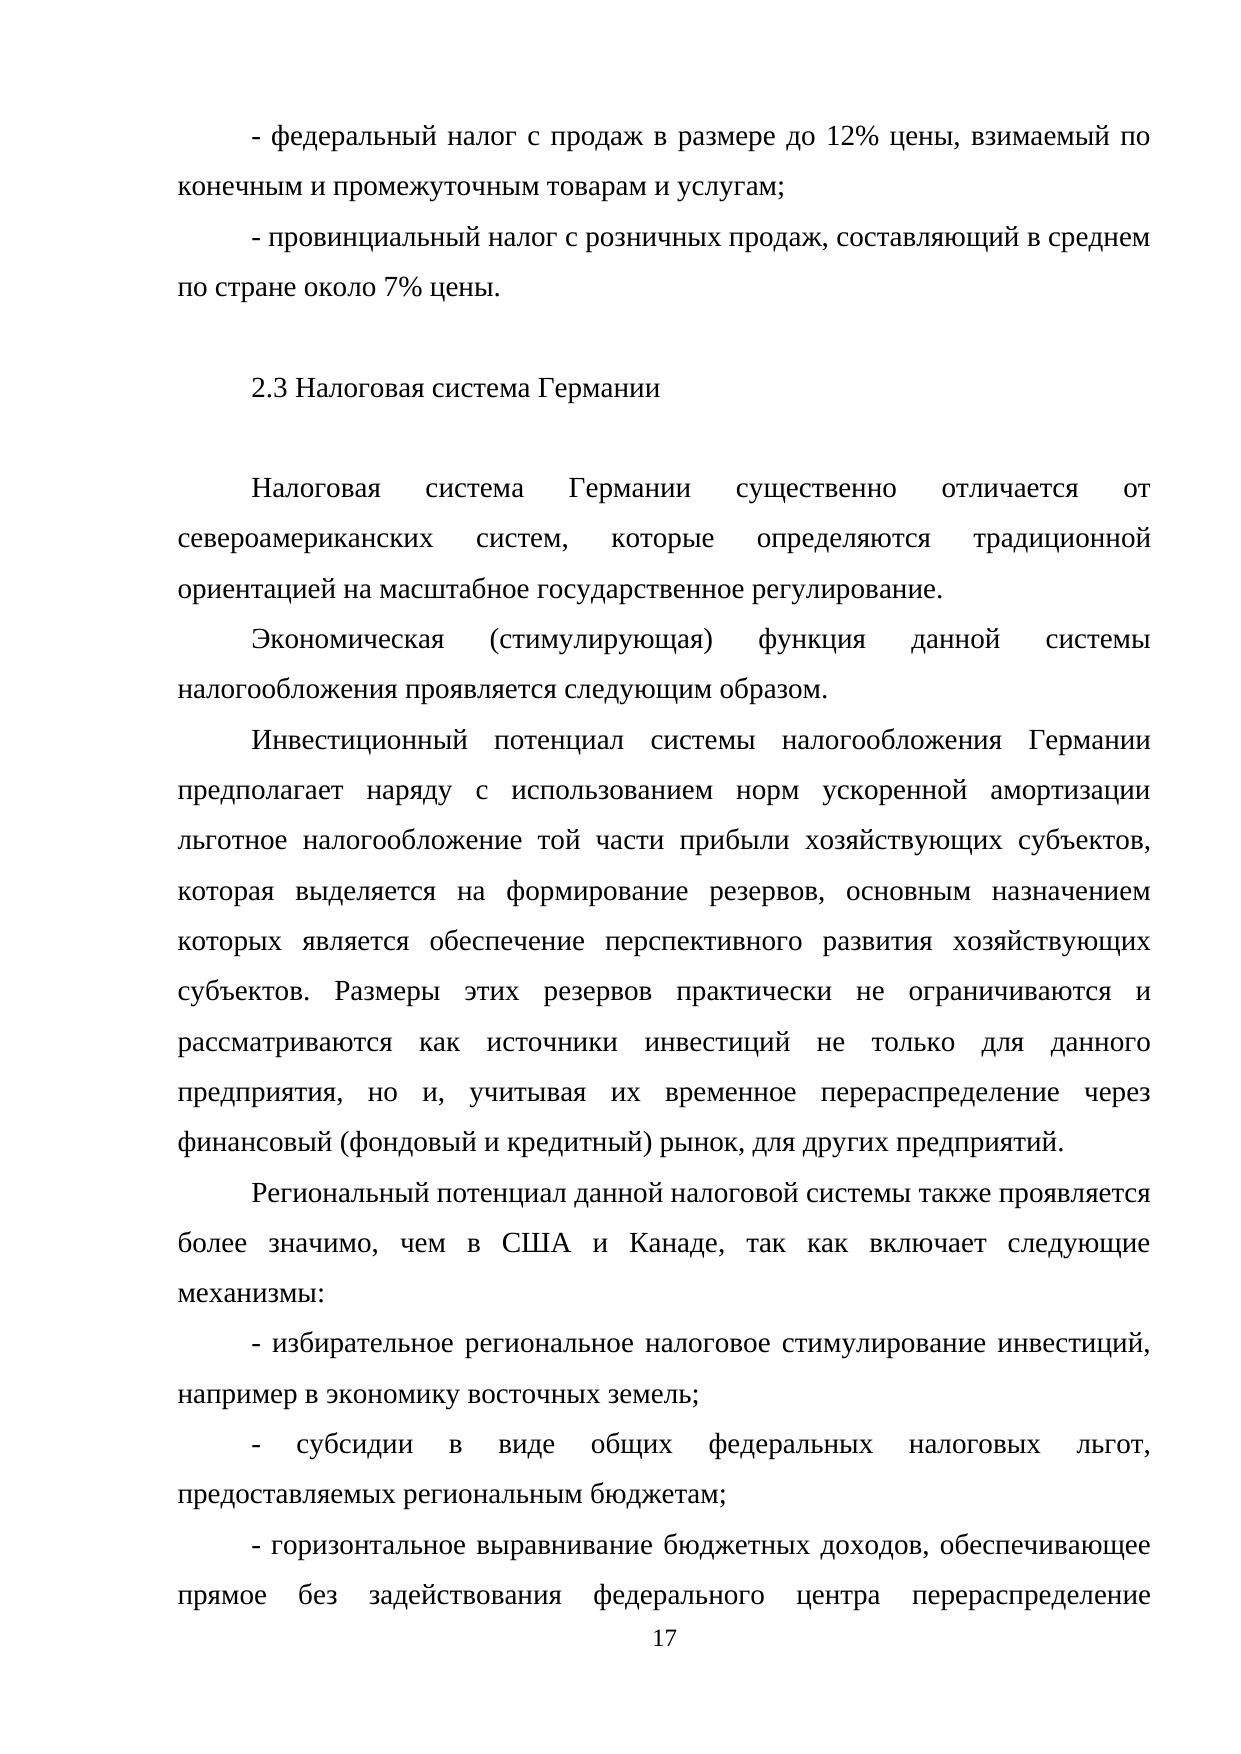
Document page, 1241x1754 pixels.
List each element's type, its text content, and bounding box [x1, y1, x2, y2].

text Налоговая система Германии существенно отличается от североамериканских систем, которые определяются традиционной ориентацией на масштабное государственное регулирование. [177, 470, 1152, 604]
text 2.3 Налоговая система Германии [177, 370, 1152, 403]
text Региональный потенциал данной налоговой системы также проявляется более значимо, чем в США и Канаде, так как включает следующие механизмы: [177, 1175, 1152, 1309]
text Инвестиционный потенциал системы налогообложения Германии предполагает наряду с использованием норм ускоренной амортизации льготное налогообложение той части прибыли хозяйствующих субъектов, которая выделяется на формирование резервов, основным назначением которых является обеспечение перспективного развития хозяйствующих субъектов. Размеры этих резервов практически не ограничиваются и рассматриваются как источники инвестиций не только для данного предприятия, но и, учитывая их временное перераспределение через финансовый (фондовый и кредитный) рынок, для других предприятий. [177, 722, 1152, 1158]
text - избирательное региональное налоговое стимулирование инвестиций, например в экономику восточных земель; [177, 1326, 1152, 1409]
text - субсидии в виде общих федеральных налоговых льгот, предоставляемых региональным бюджетам; [177, 1426, 1152, 1510]
text Экономическая (стимулирующая) функция данной системы налогообложения проявляется следующим образом. [177, 621, 1152, 705]
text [177, 1527, 1152, 1611]
text - провинциальный налог с розничных продаж, составляющий в среднем по стране около 7% цены. [177, 219, 1152, 303]
text - федеральный налог с продаж в размере до 12% цены, взимаемый по конечным и промежуточным товарам и услугам; [177, 118, 1152, 202]
